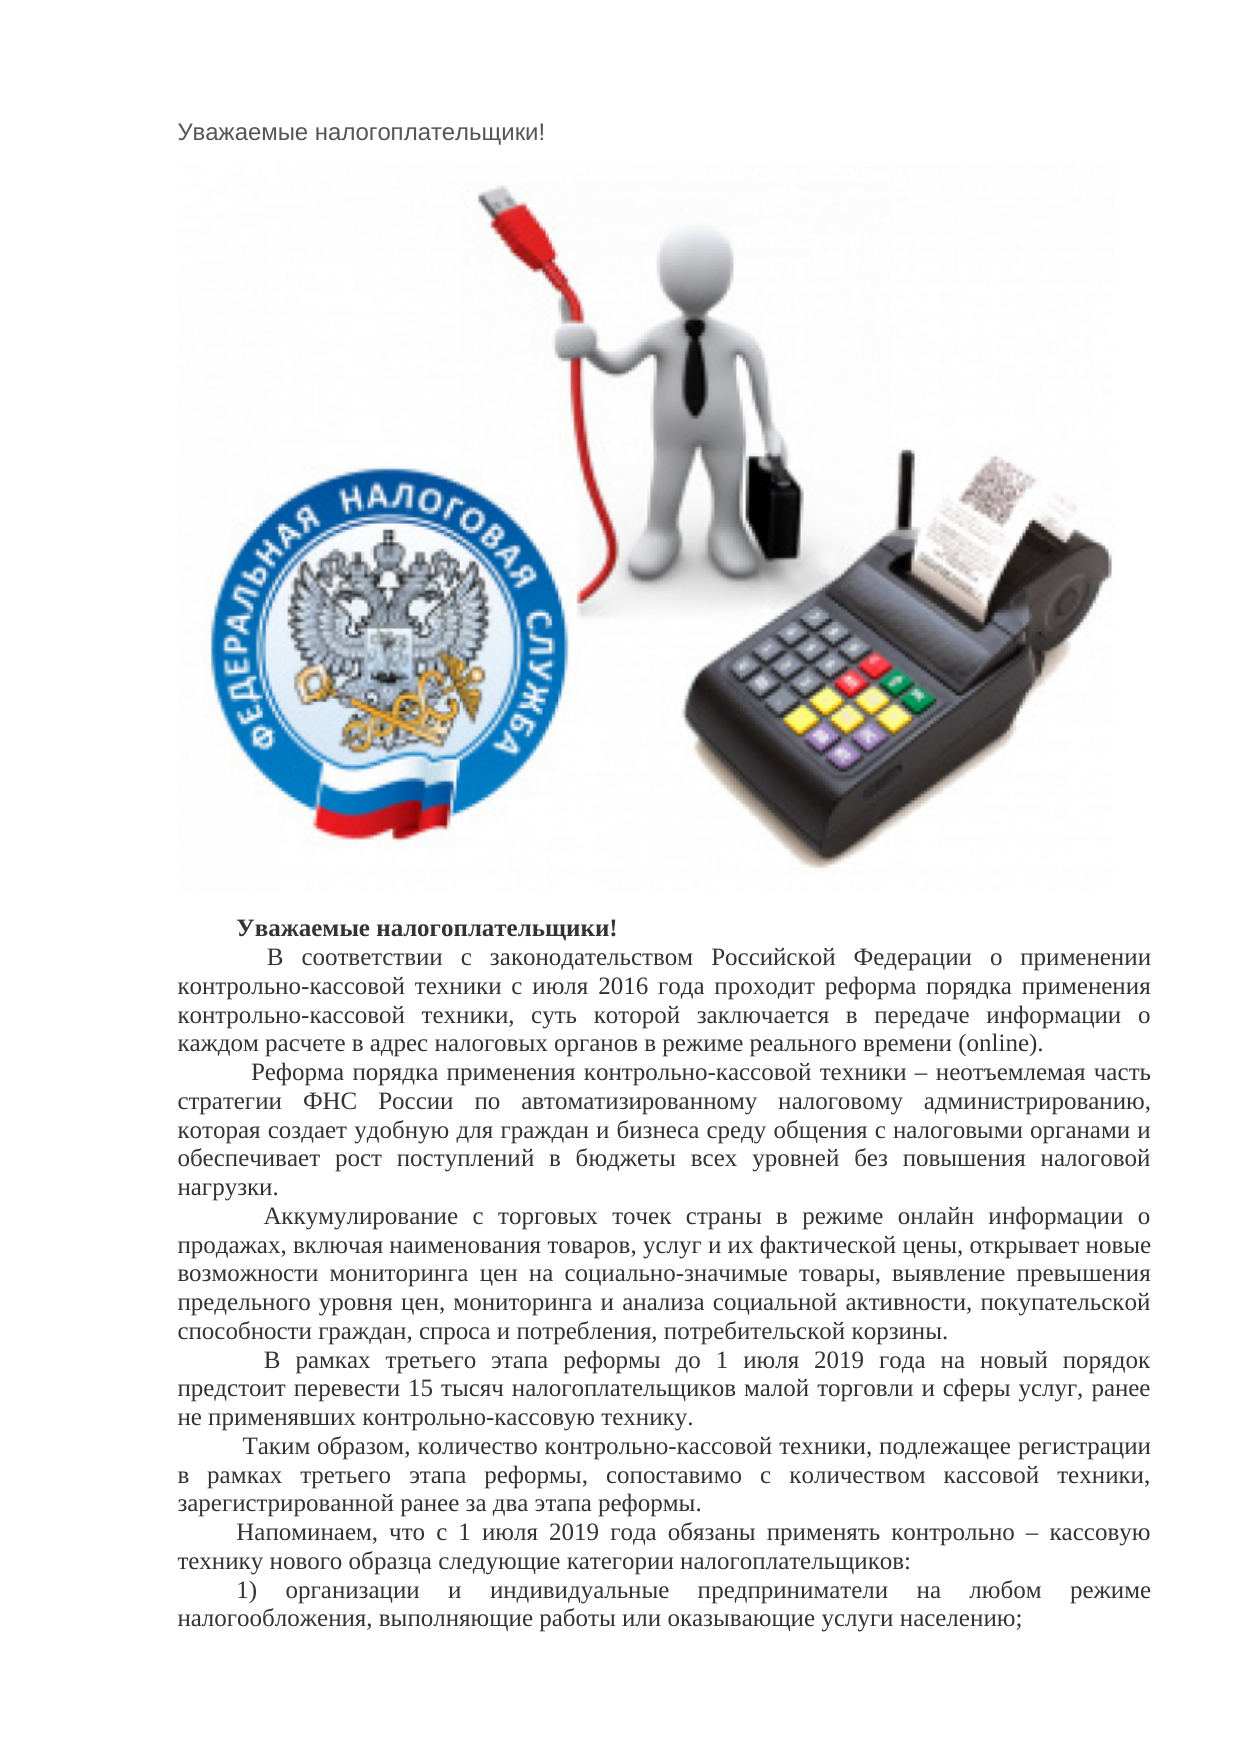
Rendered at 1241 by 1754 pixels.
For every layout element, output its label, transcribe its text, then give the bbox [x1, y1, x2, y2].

text Уважаемые налогоплательщики! [177, 118, 1152, 146]
text В соответствии с законодательством Российской Федерации о применении контрольно-кассовой техники с июля 2016 года проходит реформа порядка применения контрольно-кассовой техники, суть которой заключается в передаче информации о каждом расчете в адрес налоговых органов в режиме реального времени (online). [177, 942, 1152, 1057]
text Таким образом, количество контрольно-кассовой техники, подлежащее регистрации в рамках третьего этапа реформы, сопоставимо с количеством кассовой техники, зарегистрированной ранее за два этапа реформы. [177, 1431, 1152, 1517]
picture [177, 161, 1115, 893]
text Напоминаем, что с 1 июля 2019 года обязаны применять контрольно – кассовую технику нового образца следующие категории налогоплательщиков: [177, 1517, 1152, 1575]
text 1) организации и индивидуальные предприниматели на любом режиме налогообложения, выполняющие работы или оказывающие услуги населению; [177, 1575, 1152, 1632]
text В рамках третьего этапа реформы до 1 июля 2019 года на новый порядок предстоит перевести 15 тысяч налогоплательщиков малой торговли и сферы услуг, ранее не применявших контрольно-кассовую технику. [177, 1345, 1152, 1431]
text Аккумулирование с торговых точек страны в режиме онлайн информации о продажах, включая наименования товаров, услуг и их фактической цены, открывает новые возможности мониторинга цен на социально-значимые товары, выявление превышения предельного уровня цен, мониторинга и анализа социальной активности, покупательской способности граждан, спроса и потребления, потребительской корзины. [177, 1201, 1152, 1345]
text Реформа порядка применения контрольно-кассовой техники – неотъемлемая часть стратегии ФНС России по автоматизированному налоговому администрированию, которая создает удобную для граждан и бизнеса среду общения с налоговыми органами и обеспечивает рост поступлений в бюджеты всех уровней без повышения налоговой нагрузки. [177, 1057, 1152, 1201]
text Уважаемые налогоплательщики! [177, 913, 1152, 942]
